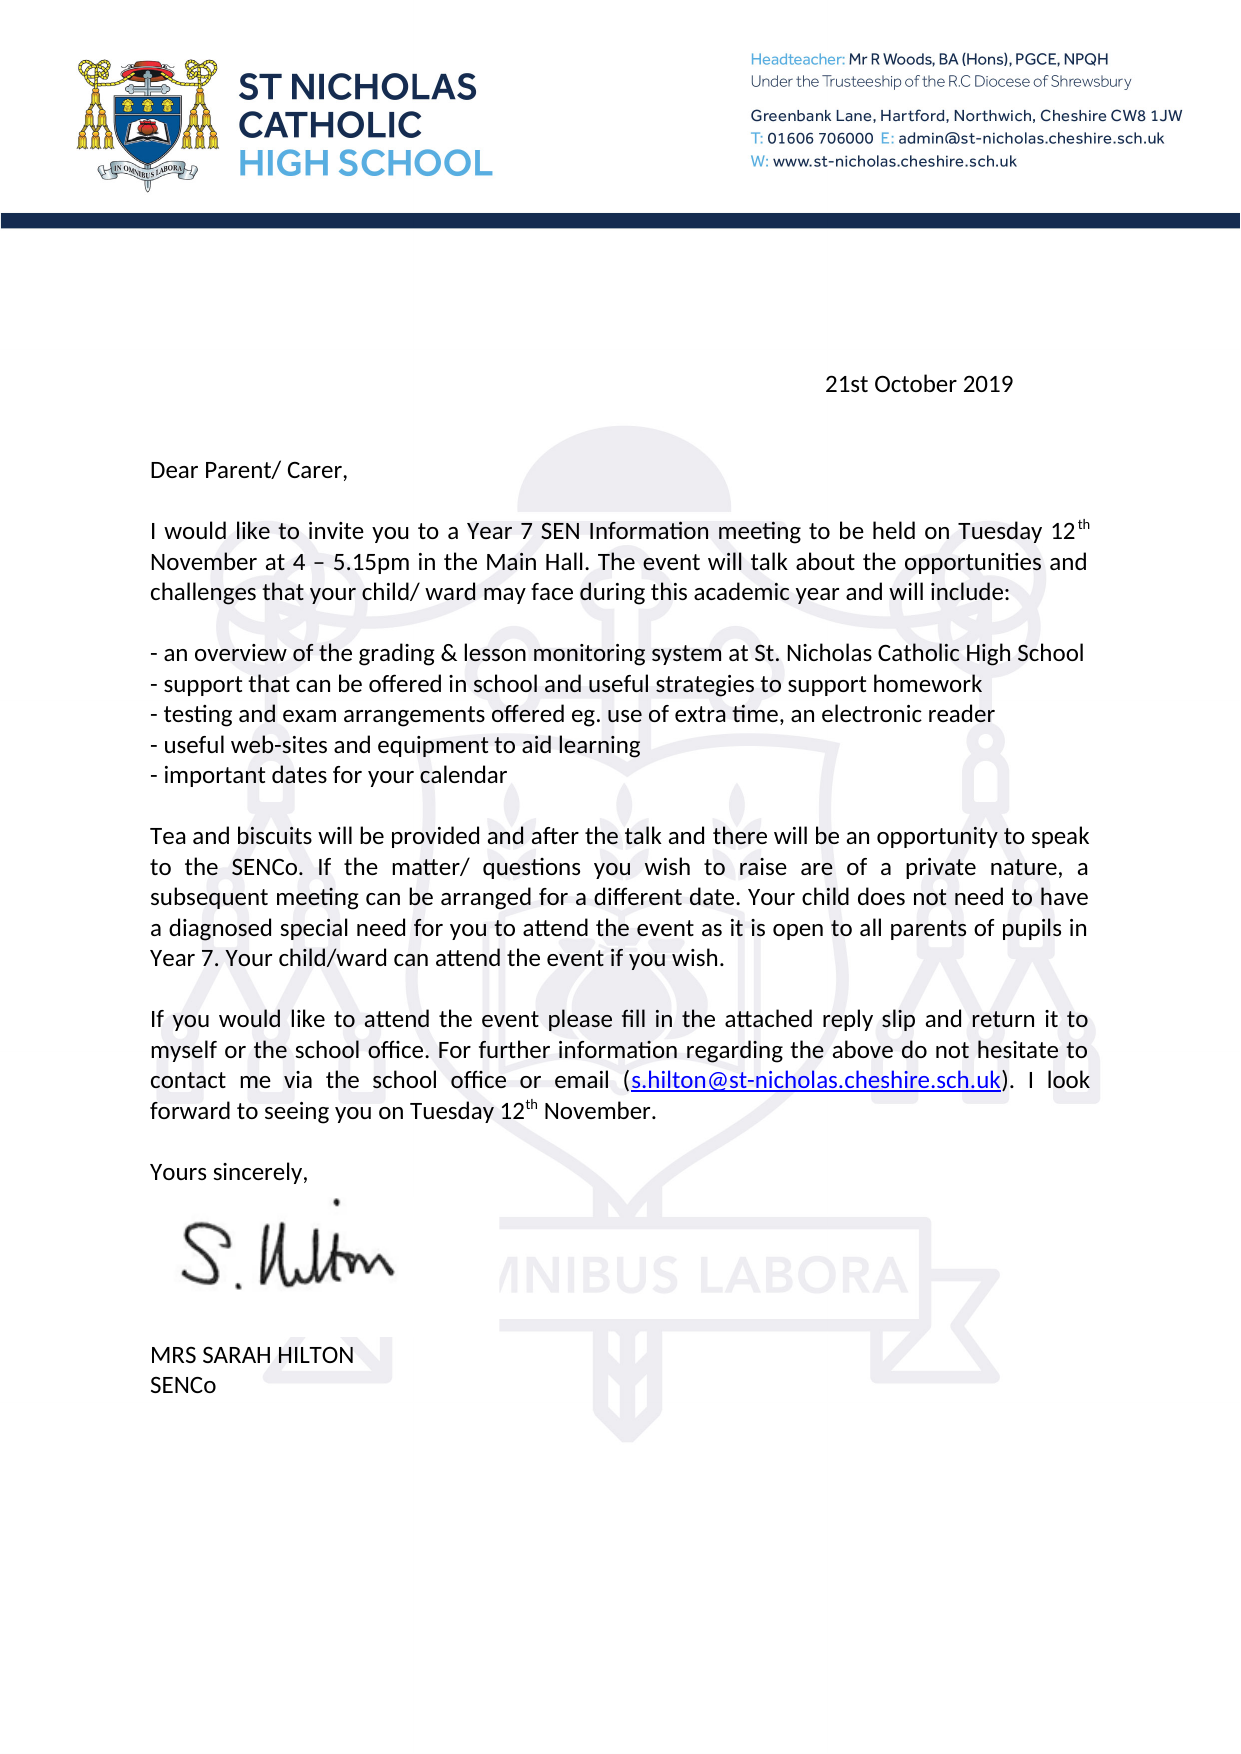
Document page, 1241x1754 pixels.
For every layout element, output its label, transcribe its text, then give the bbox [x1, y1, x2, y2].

text - an overview of the grading & lesson monitoring system at St. Nicholas Catholic High School [150, 637, 1090, 668]
text - useful web-sites and equipment to aid learning [150, 729, 1090, 759]
picture [0, 0, 1241, 1754]
text I would like to invite you to a Year 7 SEN Information meeting to be held on Tuesday 12th November at 4 – 5.15pm in the Main Hall. The event will talk about the opportunities and challenges that your child/ ward may face during this academic year and will include: [150, 515, 1090, 607]
text Tea and biscuits will be provided and after the talk and there will be an opportunity to speak to the SENCo. If the matter/ questions you wish to raise are of a private nature, a subsequent meeting can be arranged for a different date. Your child does not need to have a diagnosed special need for you to attend the event as it is open to all parents of pupils in Year 7. Your child/ward can attend the event if you wish. [150, 820, 1090, 973]
text Yours sincerely, [150, 1156, 1090, 1187]
text If you would like to attend the event please fill in the attached reply slip and return it to myself or the school office. For further information regarding the above do not hesitate to contact me via the school office or email (s.hilton@st-nicholas.cheshire.sch.uk). I look forward to seeing you on Tuesday 12th November. [150, 1003, 1090, 1126]
text - important dates for your calendar [150, 759, 1090, 790]
text - support that can be offered in school and useful strategies to support homework [150, 668, 1090, 698]
text 21st October 2019 [150, 368, 1090, 398]
text Dear Parent/ Carer, [150, 454, 1090, 484]
text SENCo [150, 1370, 1090, 1400]
text - testing and exam arrangements offered eg. use of extra time, an electronic reader [150, 698, 1090, 729]
text MRS SARAH HILTON [150, 1339, 1090, 1370]
